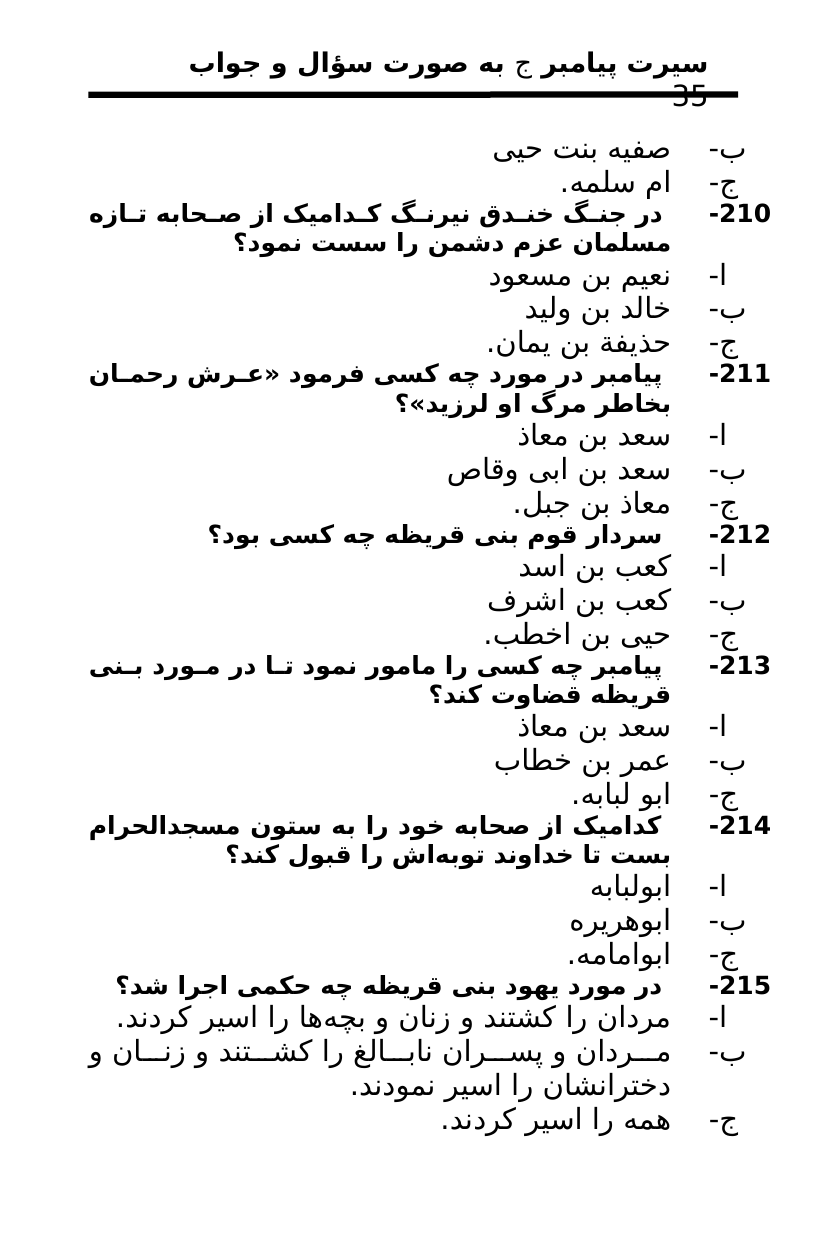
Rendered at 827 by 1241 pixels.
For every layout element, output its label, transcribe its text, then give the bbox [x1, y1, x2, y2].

list مردان را کشتند و زنان و بچه‌ها را اسیر کردند. [89, 1001, 708, 1034]
list سعد بن معاذ [89, 418, 708, 452]
list همه را اسیر کردند. [89, 1102, 708, 1136]
list کدامیک از صحابه خود را به ستون مسجدالحرام بست تا خداوند توبه‌اش را قبول کند؟ [89, 811, 708, 869]
list صفیه بنت حیی [89, 132, 708, 166]
list نعیم بن مسعود [89, 258, 708, 292]
list ابوهریره [89, 903, 708, 937]
list ام سلمه. [89, 166, 708, 199]
list کعب بن اشرف [89, 583, 708, 617]
list معاذ بن جبل. [89, 486, 708, 520]
list حیی بن اخطب. [89, 617, 708, 651]
list پیامبر در مورد چه کسی فرمود «عرش رحمان بخاطر مرگ او لرزید»؟ [89, 360, 708, 418]
list سعد بن معاذ [89, 709, 708, 743]
list کعب بن اسد [89, 549, 708, 583]
list عمر بن خطاب [89, 743, 708, 777]
list پیامبر چه کسی را مامور نمود تا در مورد بنی قریظه قضاوت کند؟ [89, 651, 708, 709]
list در مورد یهود بنی قریظه چه حکمی اجرا شد؟ [89, 971, 708, 1001]
list در جنگ خندق نیرنگ کدامیک از صحابه تازه مسلمان عزم دشمن را سست نمود؟ [89, 199, 708, 258]
list حذیفة بن یمان. [89, 326, 708, 360]
list سردار قوم بنی قریظه چه کسی بود؟ [89, 520, 708, 549]
list ابو لبابه. [89, 777, 708, 811]
list سعد بن ابی وقاص [89, 452, 708, 486]
list مردان و پسران نابالغ را کشتند و زنان و دخترانشان را اسیر نمودند. [89, 1034, 708, 1102]
list خالد بن ولید [89, 292, 708, 326]
list ابولبابه [89, 869, 708, 903]
list ابوامامه. [89, 937, 708, 971]
